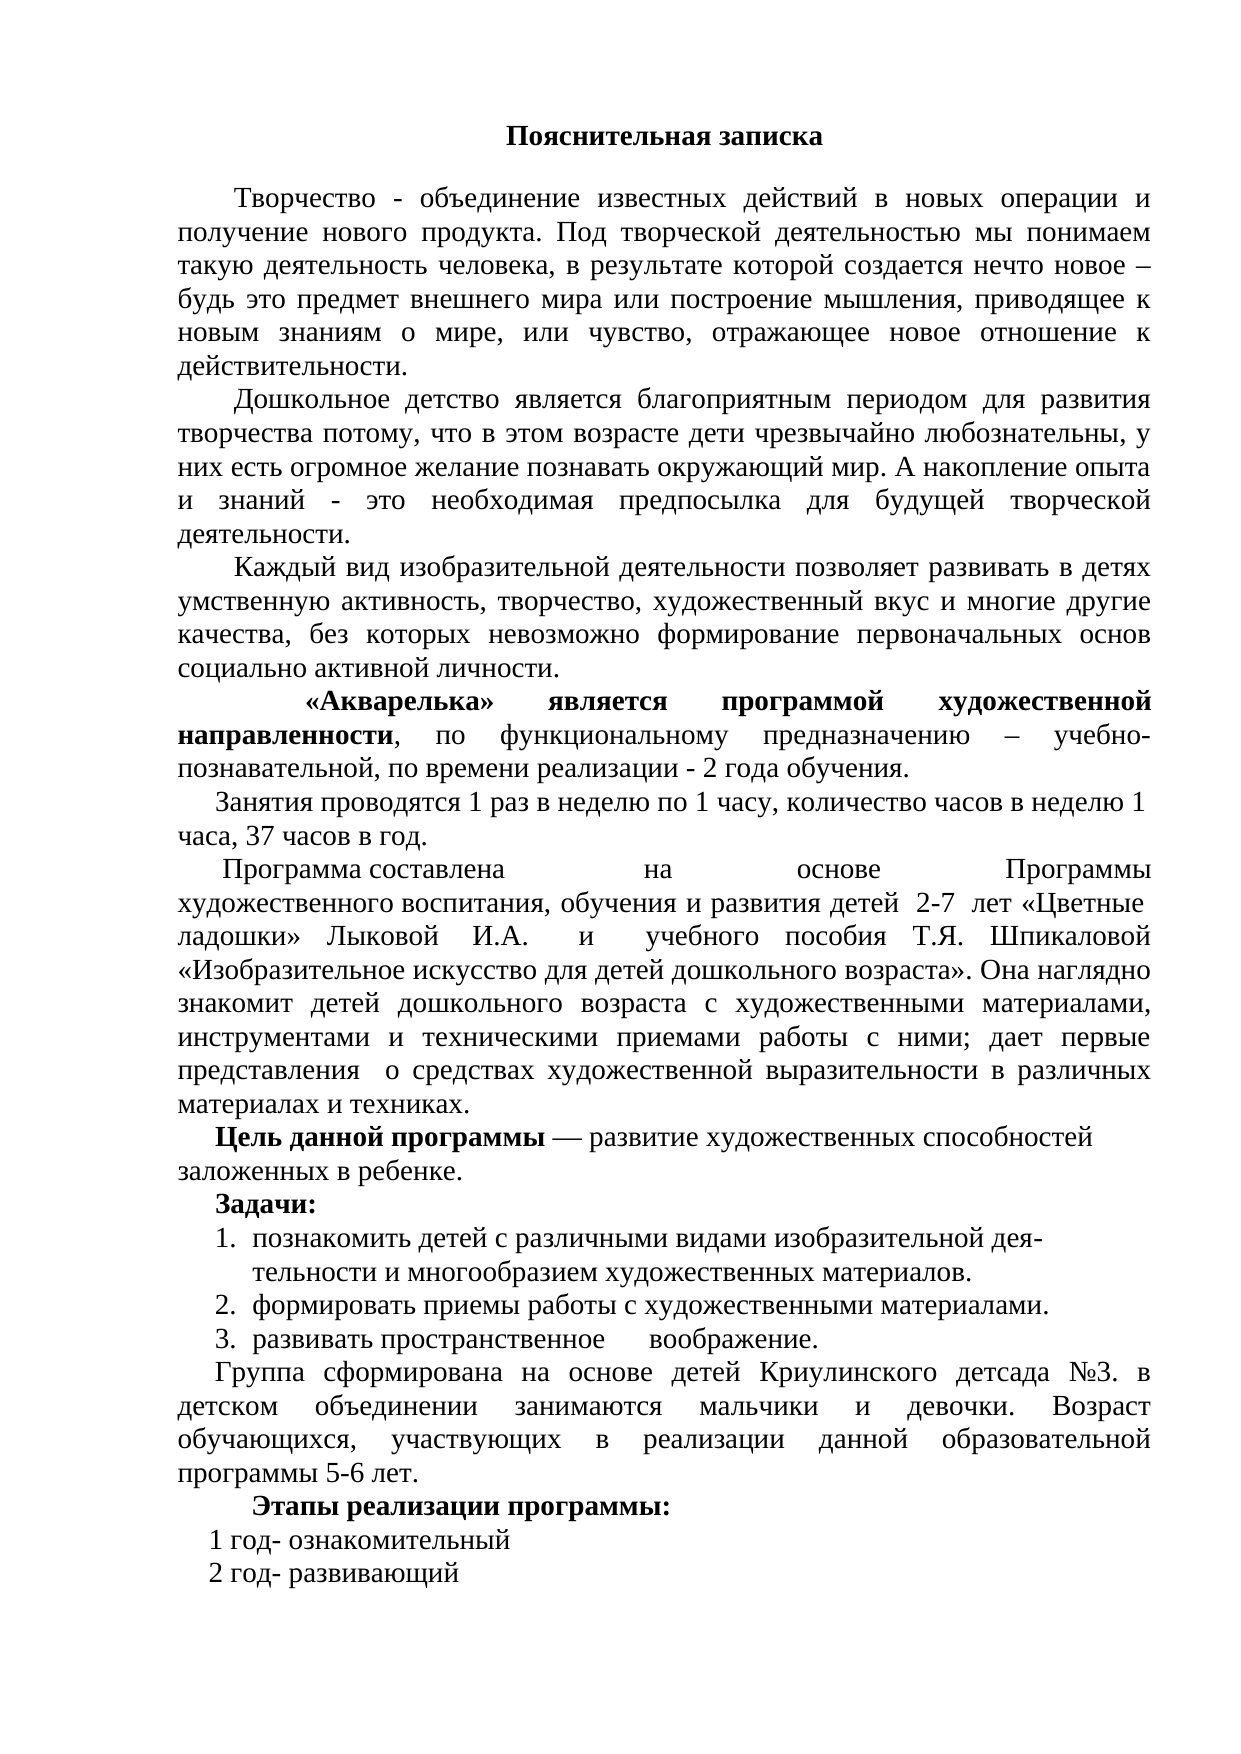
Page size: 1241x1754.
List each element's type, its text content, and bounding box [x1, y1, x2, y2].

list формировать приемы работы с художественными материалами. [214, 1287, 1152, 1321]
text Каждый вид изобразительной деятельности позволяет развивать в детях умственную активность, творчество, художественный вкус и многие другие качества, без которых невозможно формирование первоначальных основ социально активной личности. [177, 549, 1152, 683]
list развивать пространственное воображение. [214, 1321, 1152, 1354]
text Группа сформирована на основе детей Криулинского детсада №3. в детском объединении занимаются мальчики и девочки. Возраст обучающихся, участвующих в реализации данной образовательной программы 5-6 лет. [177, 1354, 1152, 1488]
list познакомить детей с различными видами изобразительной деятельности и многообразием художественных материалов. [214, 1220, 1152, 1287]
text Дошкольное детство является благоприятным периодом для развития творчества потому, что в этом возрасте дети чрезвычайно любознательны, у них есть огромное желание познавать окружающий мир. А накопление опыта и знаний - это необходимая предпосылка для будущей творческой деятельности. [177, 382, 1152, 549]
text Пояснительная записка [177, 118, 1152, 152]
text 1 год- ознакомительный [178, 1522, 1151, 1556]
text Этапы реализации программы: [177, 1488, 1152, 1522]
text 2 год- развивающий [178, 1556, 1151, 1589]
text «Акварелька» является программой художественной направленности, по функциональному предназначению – учебно-познавательной, по времени реализации - 2 года обучения. [177, 683, 1152, 784]
text Программа составлена на основе Программы художественного воспитания, обучения и развития детей 2-7 лет «Цветные ладошки» Лыковой И.А. и учебного пособия Т.Я. Шпикаловой «Изобразительное искусство для детей дошкольного возраста». Она наглядно знакомит детей дошкольного возраста с художественными материалами, инструментами и техническими приемами работы с ними; дает первые представления о средствах художественной выразительности в различных материалах и техниках. [177, 851, 1152, 1119]
text Цель данной программы — развитие художественных способностей заложенных в ребенке. [177, 1119, 1152, 1187]
text Задачи: [215, 1187, 1152, 1220]
text Творчество - объединение известных действий в новых операции и получение нового продукта. Под творческой деятельностью мы понимаем такую деятельность человека, в результате которой создается нечто новое – будь это предмет внешнего мира или построение мышления, приводящее к новым знаниям о мире, или чувство, отражающее новое отношение к действительности. [177, 180, 1152, 382]
text Занятия проводятся 1 раз в неделю по 1 часу, количество часов в неделю 1 часа, 37 часов в год. [177, 784, 1152, 851]
